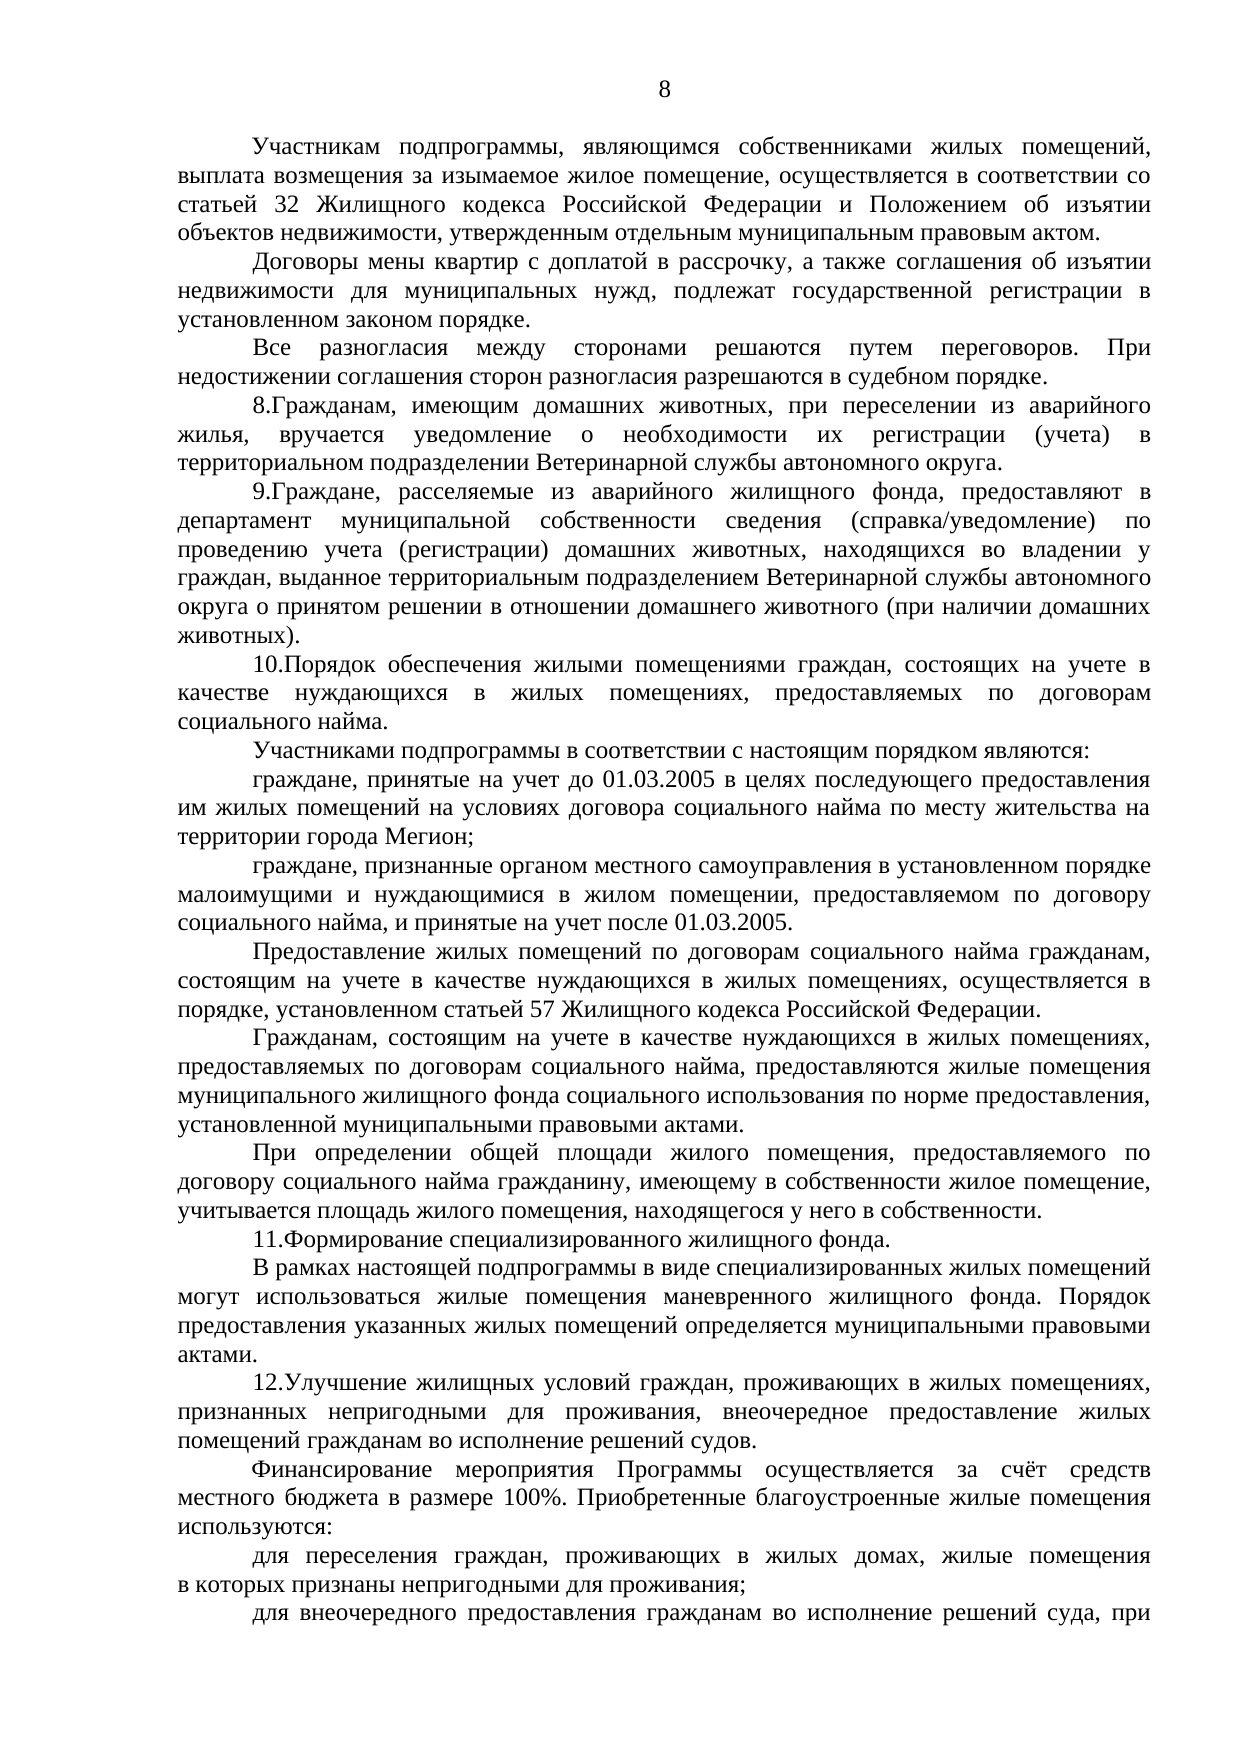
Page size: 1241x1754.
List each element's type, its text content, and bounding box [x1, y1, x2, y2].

text 10.Порядок обеспечения жилыми помещениями граждан, состоящих на учете в качестве нуждающихся в жилых помещениях, предоставляемых по договорам социального найма. [177, 649, 1152, 735]
text Все разногласия между сторонами решаются путем переговоров. При недостижении соглашения сторон разногласия разрешаются в судебном порядке. [177, 332, 1152, 390]
text При определении общей площади жилого помещения, предоставляемого по договору социального найма гражданину, имеющему в собственности жилое помещение, учитывается площадь жилого помещения, находящегося у него в собственности. [177, 1137, 1152, 1224]
text граждане, признанные органом местного самоуправления в установленном порядке малоимущими и нуждающимися в жилом помещении, предоставляемом по договору социального найма, и принятые на учет после 01.03.2005. [177, 850, 1152, 936]
text Участникам подпрограммы, являющимся собственниками жилых помещений, выплата возмещения за изымаемое жилое помещение, осуществляется в соответствии со статьей 32 Жилищного кодекса Российской Федерации и Положением об изъятии объектов недвижимости, утвержденным отдельным муниципальным правовым актом. [177, 131, 1152, 246]
text Участниками подпрограммы в соответствии с настоящим порядком являются: [177, 735, 1152, 764]
text граждане, принятые на учет до 01.03.2005 в целях последующего предоставления им жилых помещений на условиях договора социального найма по месту жительства на территории города Мегион; [177, 764, 1152, 850]
text Финансирование мероприятия Программы осуществляется за счёт средств местного бюджета в размере 100%. Приобретенные благоустроенные жилые помещения используются: [177, 1454, 1152, 1540]
text Предоставление жилых помещений по договорам социального найма гражданам, состоящим на учете в качестве нуждающихся в жилых помещениях, осуществляется в порядке, установленном статьей 57 Жилищного кодекса Российской Федерации. [177, 936, 1152, 1022]
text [177, 1597, 1152, 1626]
text 12.Улучшение жилищных условий граждан, проживающих в жилых помещениях, признанных непригодными для проживания, внеочередное предоставление жилых помещений гражданам во исполнение решений судов. [177, 1367, 1152, 1454]
text 9.Граждане, расселяемые из аварийного жилищного фонда, предоставляют в департамент муниципальной собственности сведения (справка/уведомление) по проведению учета (регистрации) домашних животных, находящихся во владении у граждан, выданное территориальным подразделением Ветеринарной службы автономного округа о принятом решении в отношении домашнего животного (при наличии домашних животных). [177, 476, 1152, 649]
text Гражданам, состоящим на учете в качестве нуждающихся в жилых помещениях, предоставляемых по договорам социального найма, предоставляются жилые помещения муниципального жилищного фонда социального использования по норме предоставления, установленной муниципальными правовыми актами. [177, 1022, 1152, 1137]
text для переселения граждан, проживающих в жилых домах, жилые помещения в которых признаны непригодными для проживания; [177, 1540, 1152, 1597]
text 11.Формирование специализированного жилищного фонда. [177, 1224, 1152, 1252]
text Договоры мены квартир с доплатой в рассрочку, а также соглашения об изъятии недвижимости для муниципальных нужд, подлежат государственной регистрации в установленном законом порядке. [177, 246, 1152, 332]
text В рамках настоящей подпрограммы в виде специализированных жилых помещений могут использоваться жилые помещения маневренного жилищного фонда. Порядок предоставления указанных жилых помещений определяется муниципальными правовыми актами. [177, 1252, 1152, 1367]
text 8.Гражданам, имеющим домашних животных, при переселении из аварийного жилья, вручается уведомление о необходимости их регистрации (учета) в территориальном подразделении Ветеринарной службы автономного округа. [177, 390, 1152, 476]
